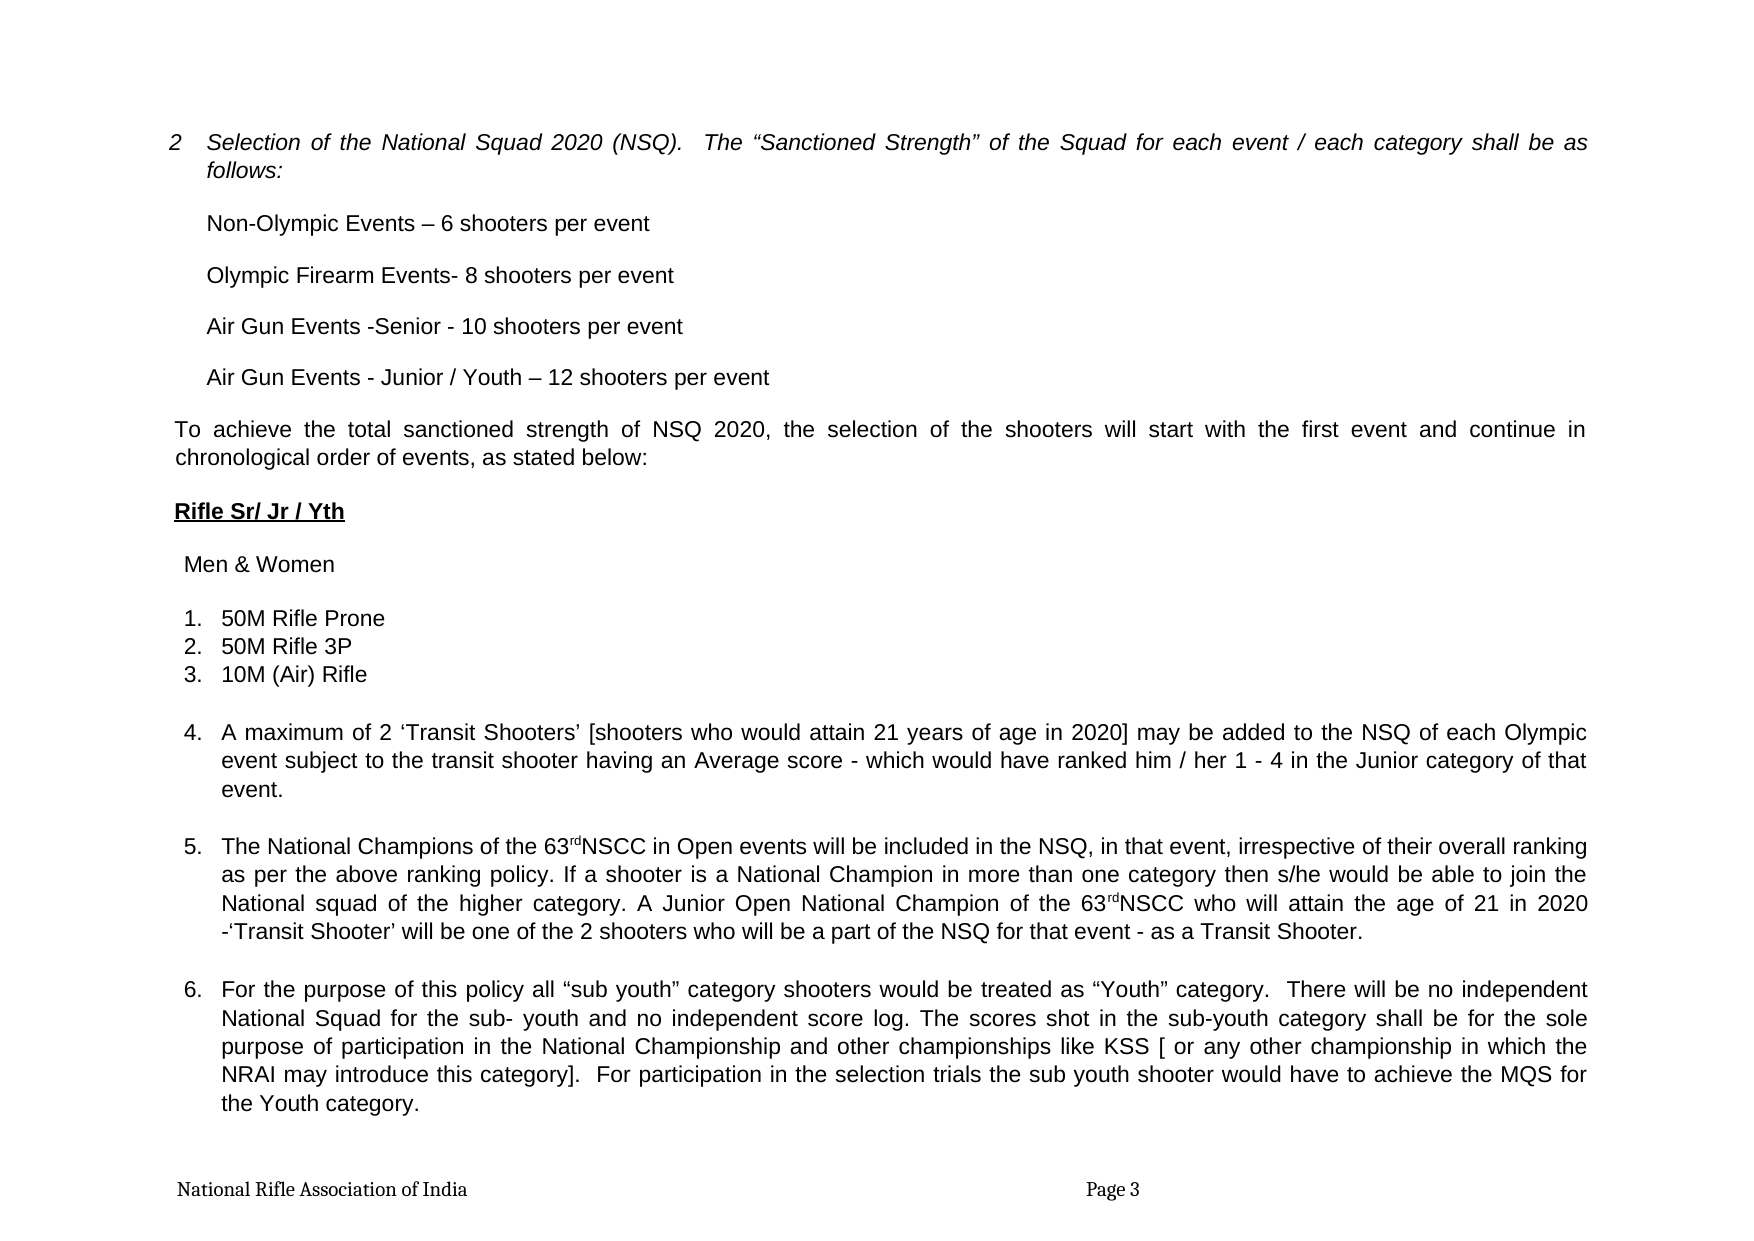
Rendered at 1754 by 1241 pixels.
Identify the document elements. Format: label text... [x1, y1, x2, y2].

list 50M Rifle 3P [183, 633, 1589, 659]
text Olympic Firearm Events- 8 shooters per event [175, 262, 1589, 288]
list 10M (Air) Rifle [183, 661, 1589, 688]
list The National Champions of the 63rdNSCC in Open events will be included in the NSQ, in that event, irrespective of their overall ranking as per the above ranking policy. If a shooter is a National Champion in more than one category then s/he would be able to join the National squad of the higher category. A Junior Open National Champion of the 63rdNSCC who will attain the age of 21 in 2020 -‘Transit Shooter’ will be one of the 2 shooters who will be a part of the NSQ for that event - as a Transit Shooter. [183, 833, 1589, 945]
text Air Gun Events -Senior - 10 shooters per event [146, 313, 1589, 339]
list Selection of the National Squad 2020 (NSQ). The “Sanctioned Strength” of the Squad for each event / each category shall be as follows: [169, 128, 1589, 183]
list For the purpose of this policy all “sub youth” category shooters would be treated as “Youth” category. There will be no independent National Squad for the sub- youth and no independent score log. The scores shot in the sub-youth category shall be for the sole purpose of participation in the National Championship and other championships like KSS [ or any other championship in which the NRAI may introduce this category]. For participation in the selection trials the sub youth shooter would have to achieve the MQS for the Youth category. [183, 976, 1589, 1116]
text Men & Women [183, 551, 1589, 577]
text Rifle Sr/ Jr / Yth [174, 498, 1589, 524]
text Air Gun Events - Junior / Youth – 12 shooters per event [146, 364, 1589, 391]
text To achieve the total sanctioned strength of NSQ 2020, the selection of the shooters will start with the first event and continue in chronological order of events, as stated below: [174, 416, 1589, 471]
text Non-Olympic Events – 6 shooters per event [146, 210, 1589, 237]
list 50M Rifle Prone [183, 604, 1589, 631]
list A maximum of 2 ‘Transit Shooters’ [shooters who would attain 21 years of age in 2020] may be added to the NSQ of each Olympic event subject to the transit shooter having an Average score - which would have ranked him / her 1 - 4 in the Junior category of that event. [183, 719, 1589, 802]
